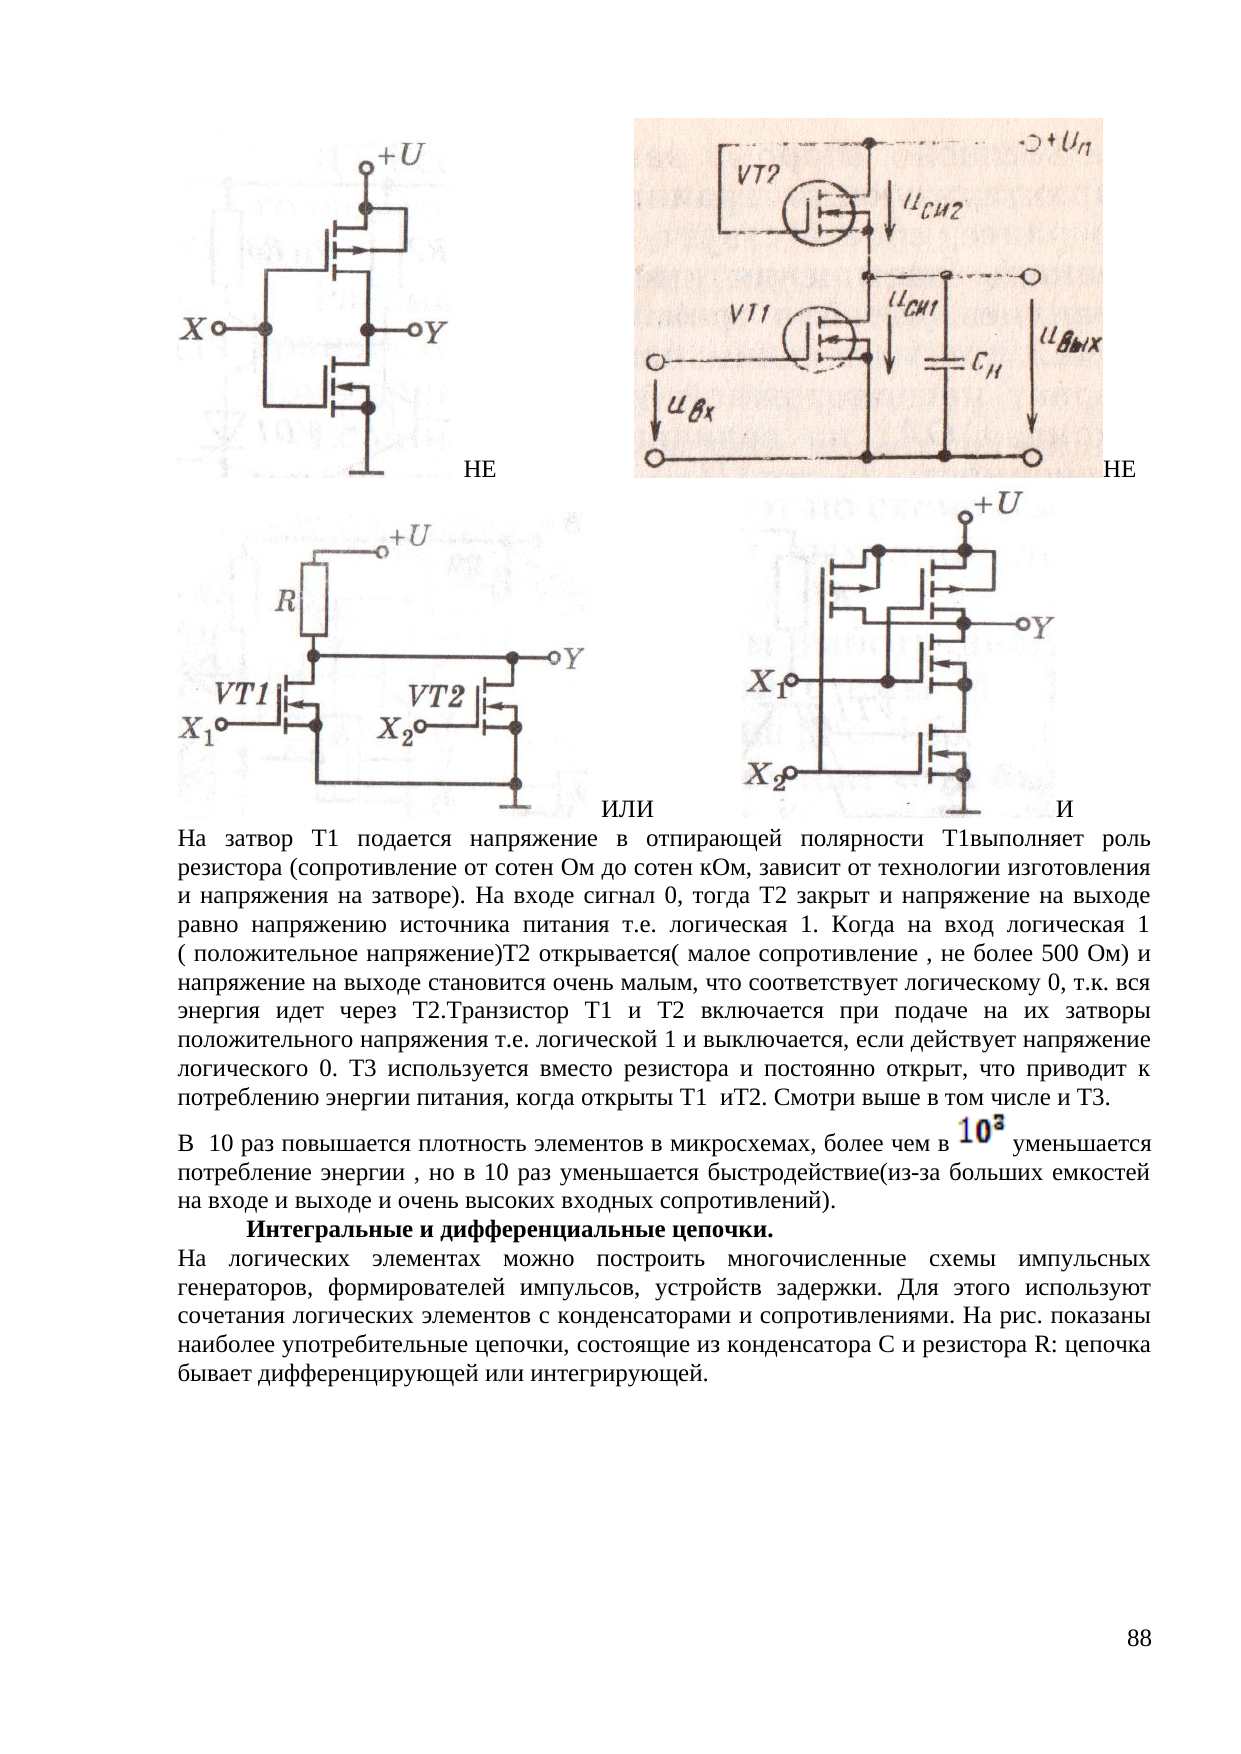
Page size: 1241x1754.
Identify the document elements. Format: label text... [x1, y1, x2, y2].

text На затвор T1 подается напряжение в отпирающей полярности T1выполняет роль резистора (сопротивление от сотен Ом до сотен кОм, зависит от технологии изготовления и напряжения на затворе). На входе сигнал 0, тогда T2 закрыт и напряжение на выходе равно напряжению источника питания т.е. логическая 1. Когда на вход логическая 1 ( положительное напряжение)T2 открывается( малое сопротивление , не более 500 Ом) и напряжение на выходе становится очень малым, что соответствует логическому 0, т.к. вся энергия идет через T2.Транзистор T1 и T2 включается при подаче на их затворы положительного напряжения т.е. логической 1 и выключается, если действует напряжение логического 0. T3 используется вместо резистора и постоянно открыт, что приводит к потреблению энергии питания, когда открыты T1 иT2. Смотри выше в том числе и T3. [177, 823, 1152, 1110]
text Интегральные и дифференциальные цепочки. [177, 1214, 1152, 1243]
text В 10 раз повышается плотность элементов в микросхемах, более чем в уменьшается потребление энергии , но в 10 раз уменьшается быстродействие(из-за больших емкостей на входе и выходе и очень высоких входных сопротивлений). [177, 1110, 1152, 1214]
picture [957, 1110, 1013, 1151]
picture [741, 483, 1056, 818]
picture [634, 118, 1103, 478]
text На логических элементах можно построить многочисленные схемы импульсных генераторов, формирователей импульсов, устройств задержки. Для этого используют сочетания логических элементов с конденсаторами и сопротивлениями. На рис. показаны наиболее употребительные цепочки, состоящие из конденсатора С и резистора R: цепочка бывает дифференцирующей или интегрирующей. [177, 1243, 1152, 1387]
picture [177, 130, 451, 478]
picture [177, 512, 589, 818]
